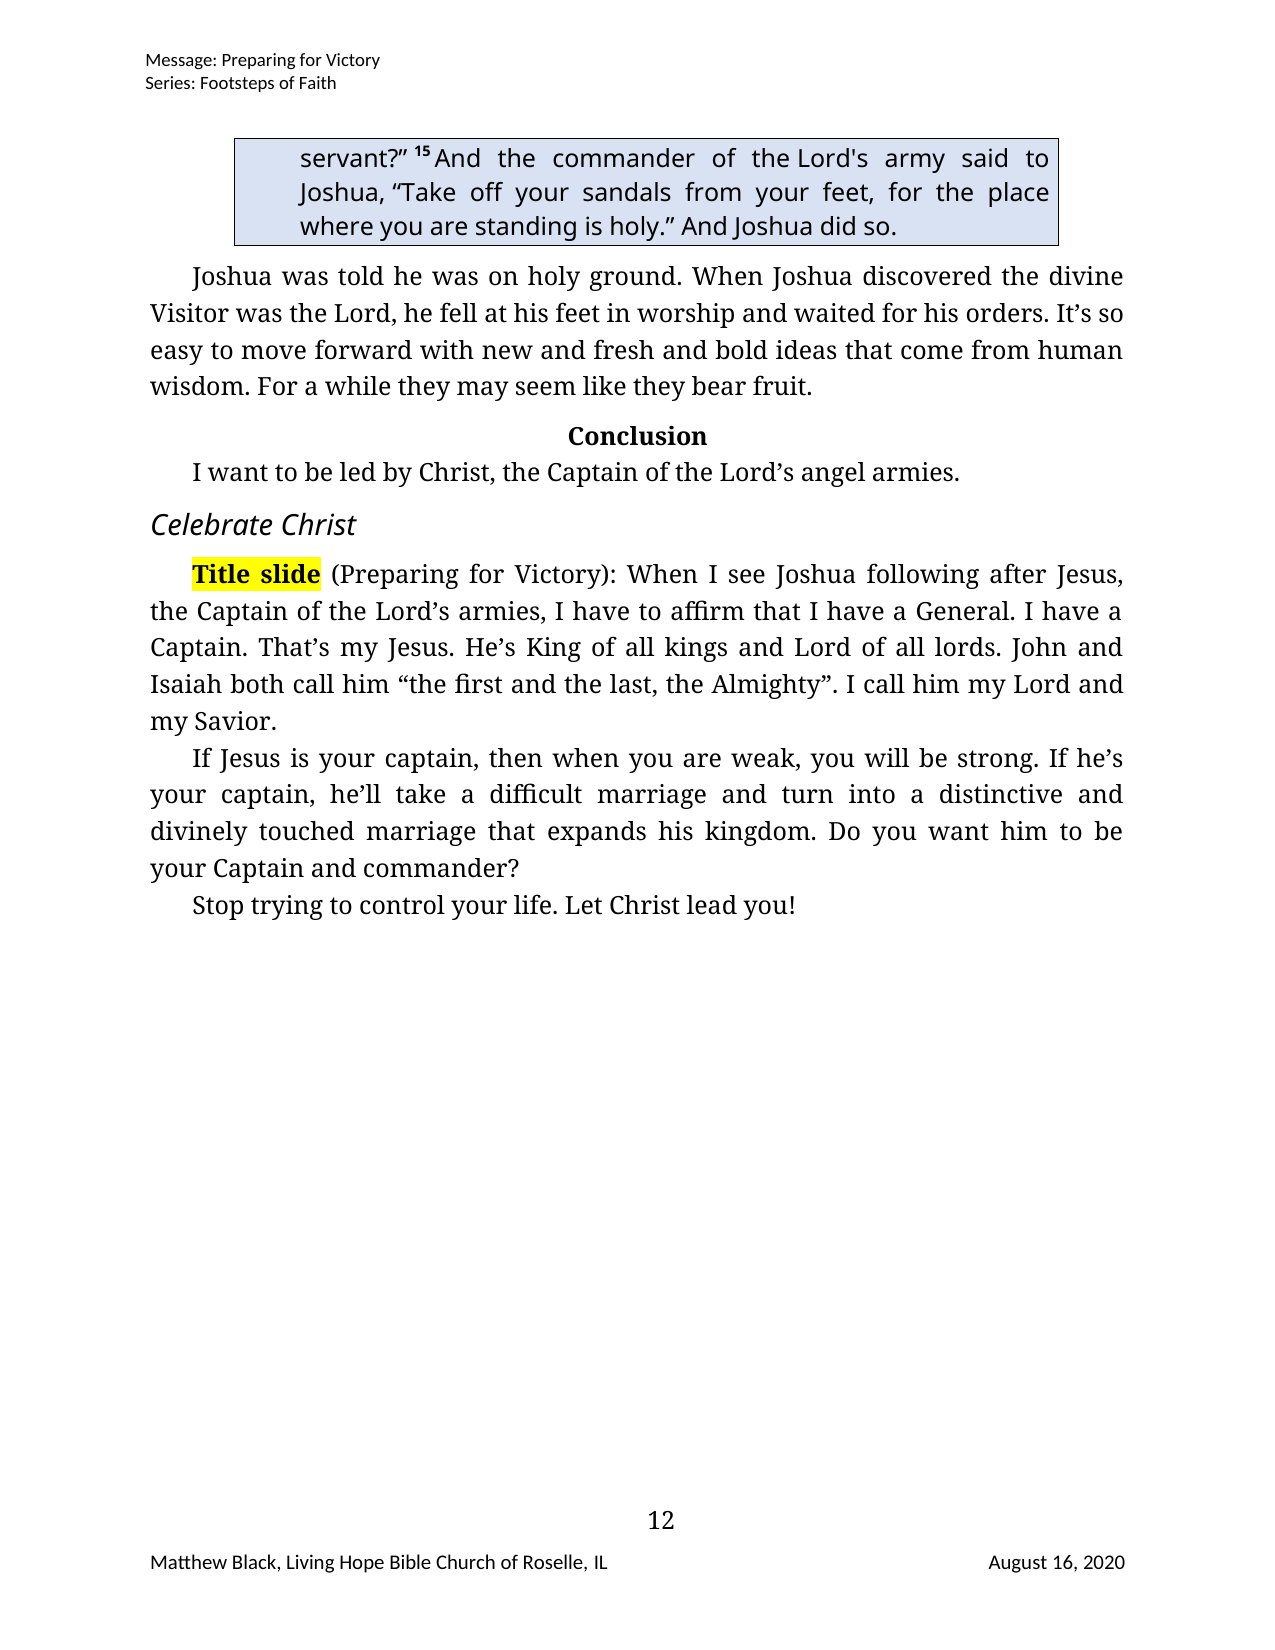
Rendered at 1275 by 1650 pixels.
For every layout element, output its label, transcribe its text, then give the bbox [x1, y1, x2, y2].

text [235, 139, 1058, 245]
text I want to be led by Christ, the Captain of the Lord’s angel armies. [150, 455, 1125, 489]
subtitle Celebrate Christ [150, 504, 1125, 544]
text If Jesus is your captain, then when you are weak, you will be strong. If he’s your captain, he’ll take a difficult marriage and turn into a distinctive and divinely touched marriage that expands his kingdom. Do you want him to be your Captain and commander? [150, 740, 1125, 885]
text Joshua was told he was on holy ground. When Joshua discovered the divine Visitor was the Lord, he fell at his feet in worship and waited for his orders. It’s so easy to move forward with new and fresh and bold ideas that come from human wisdom. For a while they may seem like they bear fruit. [150, 259, 1125, 403]
text Title slide (Preparing for Victory): When I see Joshua following after Jesus, the Captain of the Lord’s armies, I have to affirm that I have a General. I have a Captain. That’s my Jesus. He’s King of all kings and Lord of all lords. John and Isaiah both call him “the first and the last, the Almighty”. I call him my Lord and my Savior. [150, 557, 1125, 738]
text Conclusion [150, 418, 1125, 452]
text Stop trying to control your life. Let Christ lead you! [150, 887, 1125, 922]
